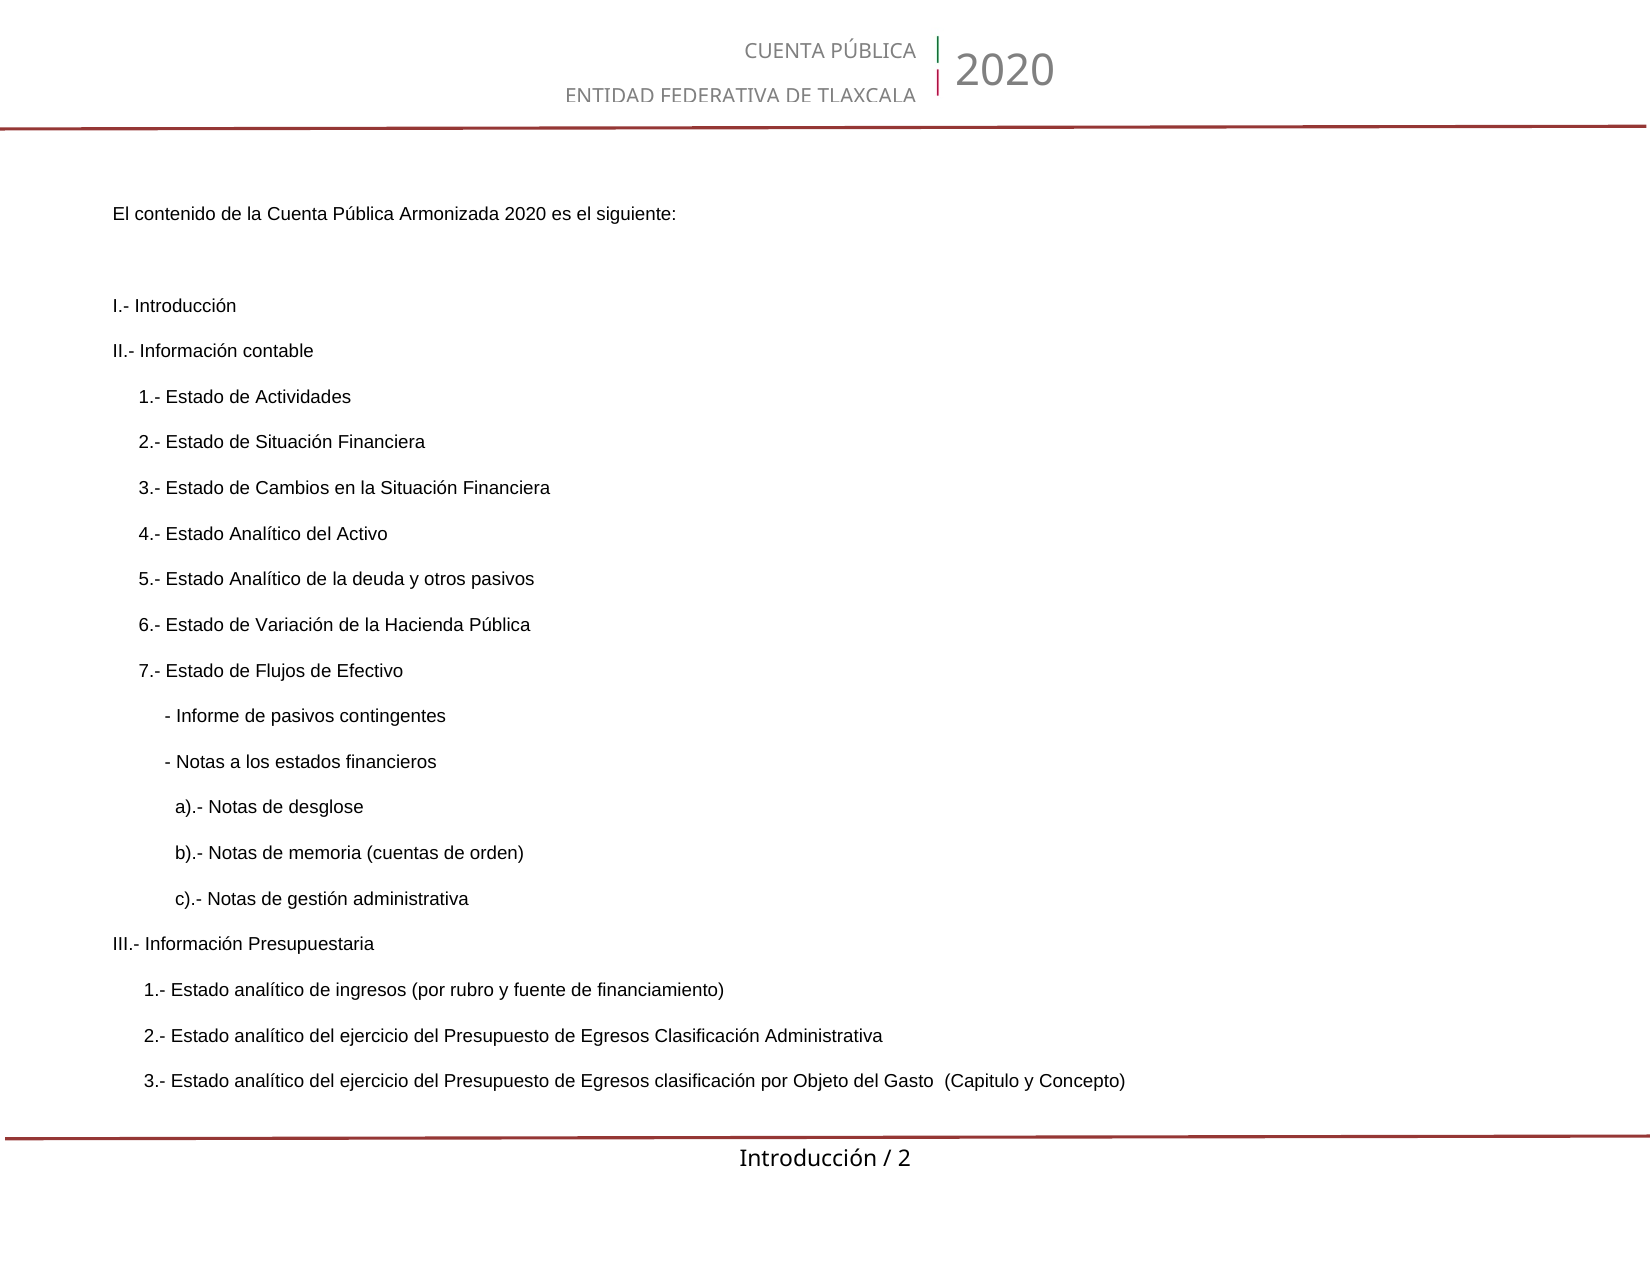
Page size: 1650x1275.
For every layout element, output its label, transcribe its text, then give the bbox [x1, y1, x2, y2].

text II.- Información contable [112, 340, 1537, 362]
text 7.- Estado de Flujos de Efectivo [112, 659, 1537, 681]
text III.- Información Presupuestaria [112, 933, 1537, 955]
text 3.- Estado analítico del ejercicio del Presupuesto de Egresos clasificación por Objeto del Gasto (Capitulo y Concepto) [112, 1070, 1537, 1092]
text I.- Introducción [112, 294, 1537, 316]
text - Informe de pasivos contingentes [112, 705, 1537, 727]
text 2.- Estado de Situación Financiera [112, 431, 1537, 453]
text 1.- Estado de Actividades [112, 386, 1537, 407]
text 3.- Estado de Cambios en la Situación Financiera [112, 477, 1537, 498]
text b).- Notas de memoria (cuentas de orden) [112, 842, 1537, 863]
text 4.- Estado Analítico del Activo [112, 522, 1537, 544]
text c).- Notas de gestión administrativa [112, 887, 1537, 909]
text - Notas a los estados financieros [112, 751, 1537, 772]
text 6.- Estado de Variación de la Hacienda Pública [112, 614, 1537, 635]
text a).- Notas de desglose [112, 796, 1537, 818]
text 1.- Estado analítico de ingresos (por rubro y fuente de financiamiento) [112, 979, 1537, 1000]
text 5.- Estado Analítico de la deuda y otros pasivos [112, 568, 1537, 590]
text El contenido de la Cuenta Pública Armonizada 2020 es el siguiente: [112, 203, 1537, 225]
picture [930, 27, 951, 99]
text 2.- Estado analítico del ejercicio del Presupuesto de Egresos Clasificación Administrativa [112, 1024, 1537, 1046]
